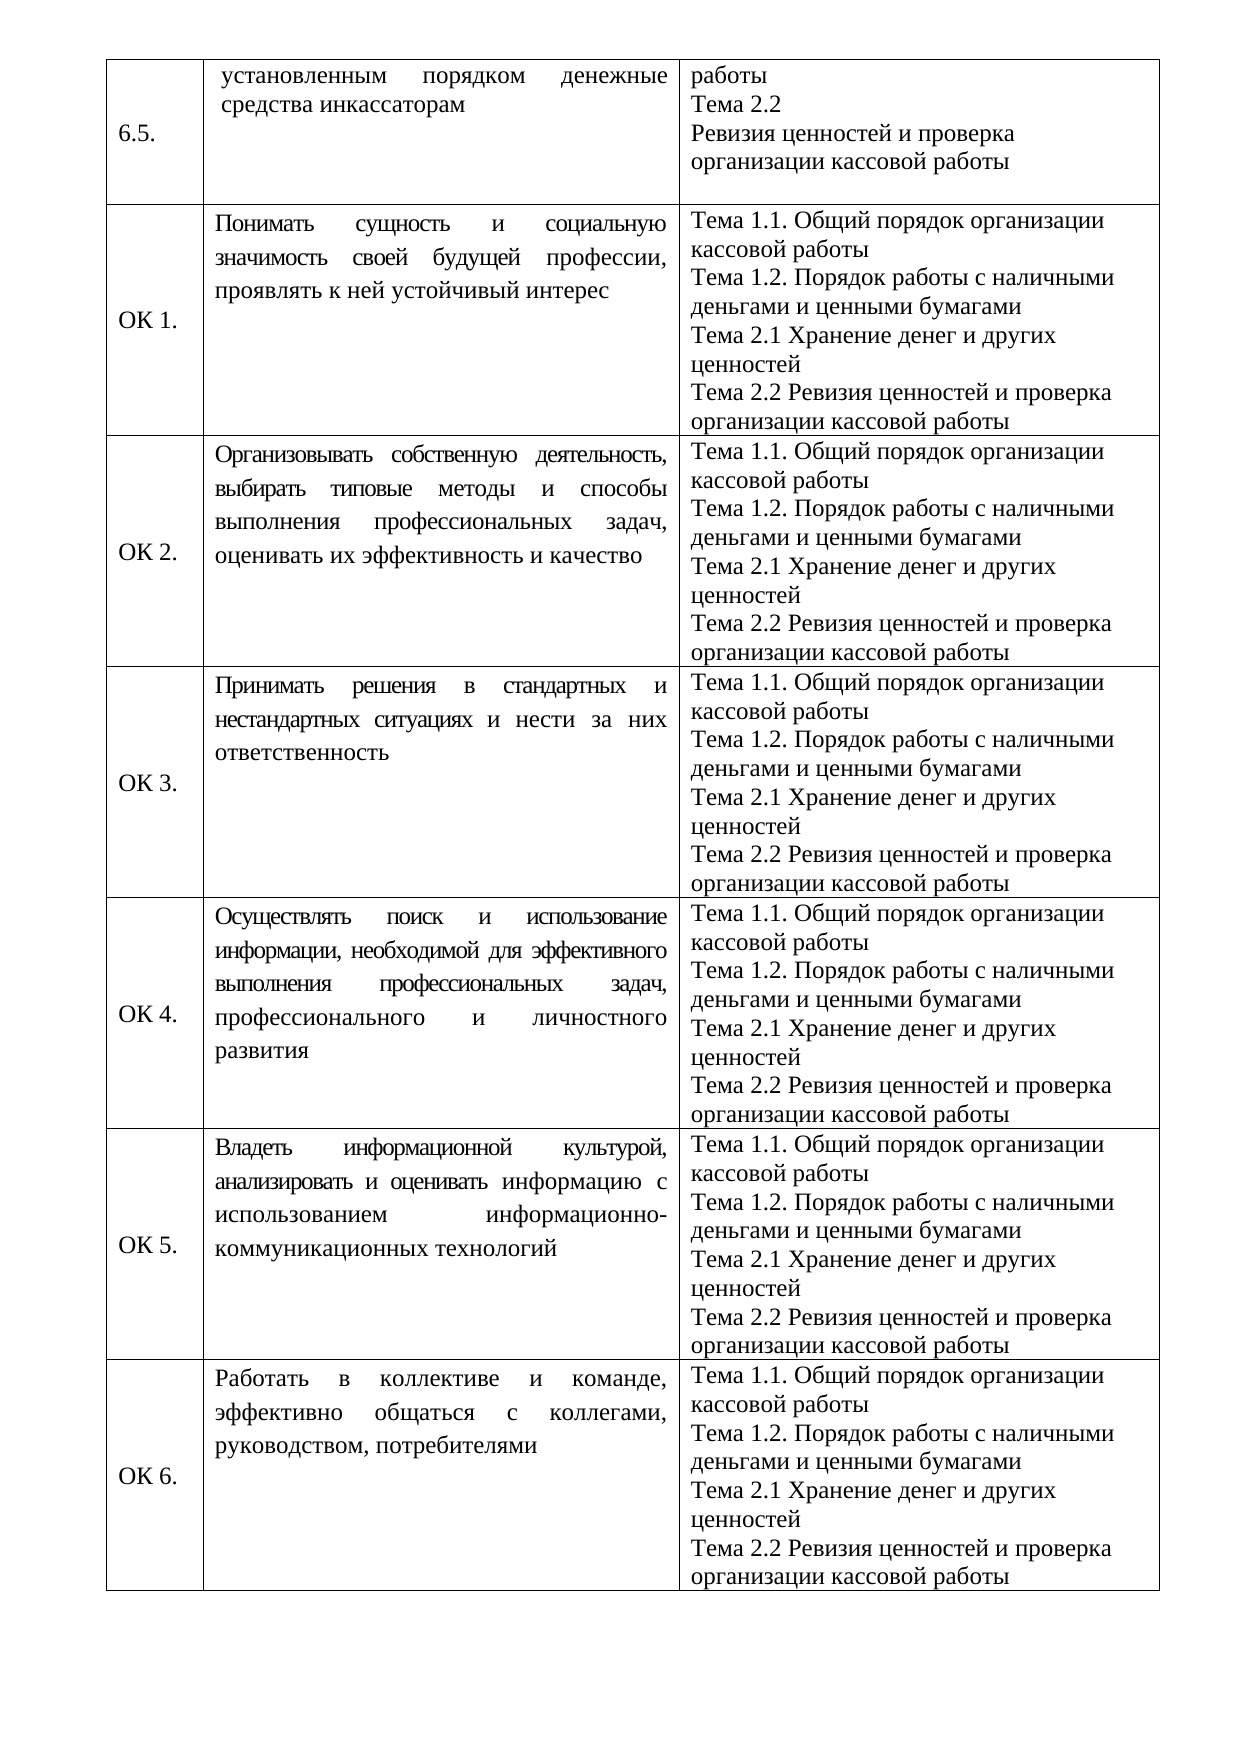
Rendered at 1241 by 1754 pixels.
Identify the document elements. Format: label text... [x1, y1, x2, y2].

table_cell Принимать решения в стандартных и нестандартных ситуациях и нести за них ответственность [204, 667, 679, 897]
table_cell ОК 4. [107, 898, 203, 1128]
table_cell ОК 1. [107, 205, 203, 435]
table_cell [204, 60, 679, 204]
table_cell Владеть информационной культурой, анализировать и оценивать информацию с использованием информационно-коммуникационных технологий [204, 1129, 679, 1359]
table_cell Понимать сущность и социальную значимость своей будущей профессии, проявлять к ней устойчивый интерес [204, 205, 679, 435]
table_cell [680, 60, 1159, 204]
table_cell ОК 2. [107, 436, 203, 666]
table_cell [680, 1360, 1159, 1590]
table_cell ПК 6.5. [107, 60, 203, 204]
table_cell Осуществлять поиск и использование информации, необходимой для эффективного выполнения профессиональных задач, профессионального и личностного развития [204, 898, 679, 1128]
table_cell ОК 6. [107, 1360, 203, 1590]
table_cell Организовывать собственную деятельность, выбирать типовые методы и способы выполнения профессиональных задач, оценивать их эффективность и качество [204, 436, 679, 666]
table_cell Работать в коллективе и команде, эффективно общаться с коллегами, руководством, потребителями [204, 1360, 679, 1590]
table_cell ОК 3. [107, 667, 203, 897]
table_cell ОК 5. [107, 1129, 203, 1359]
